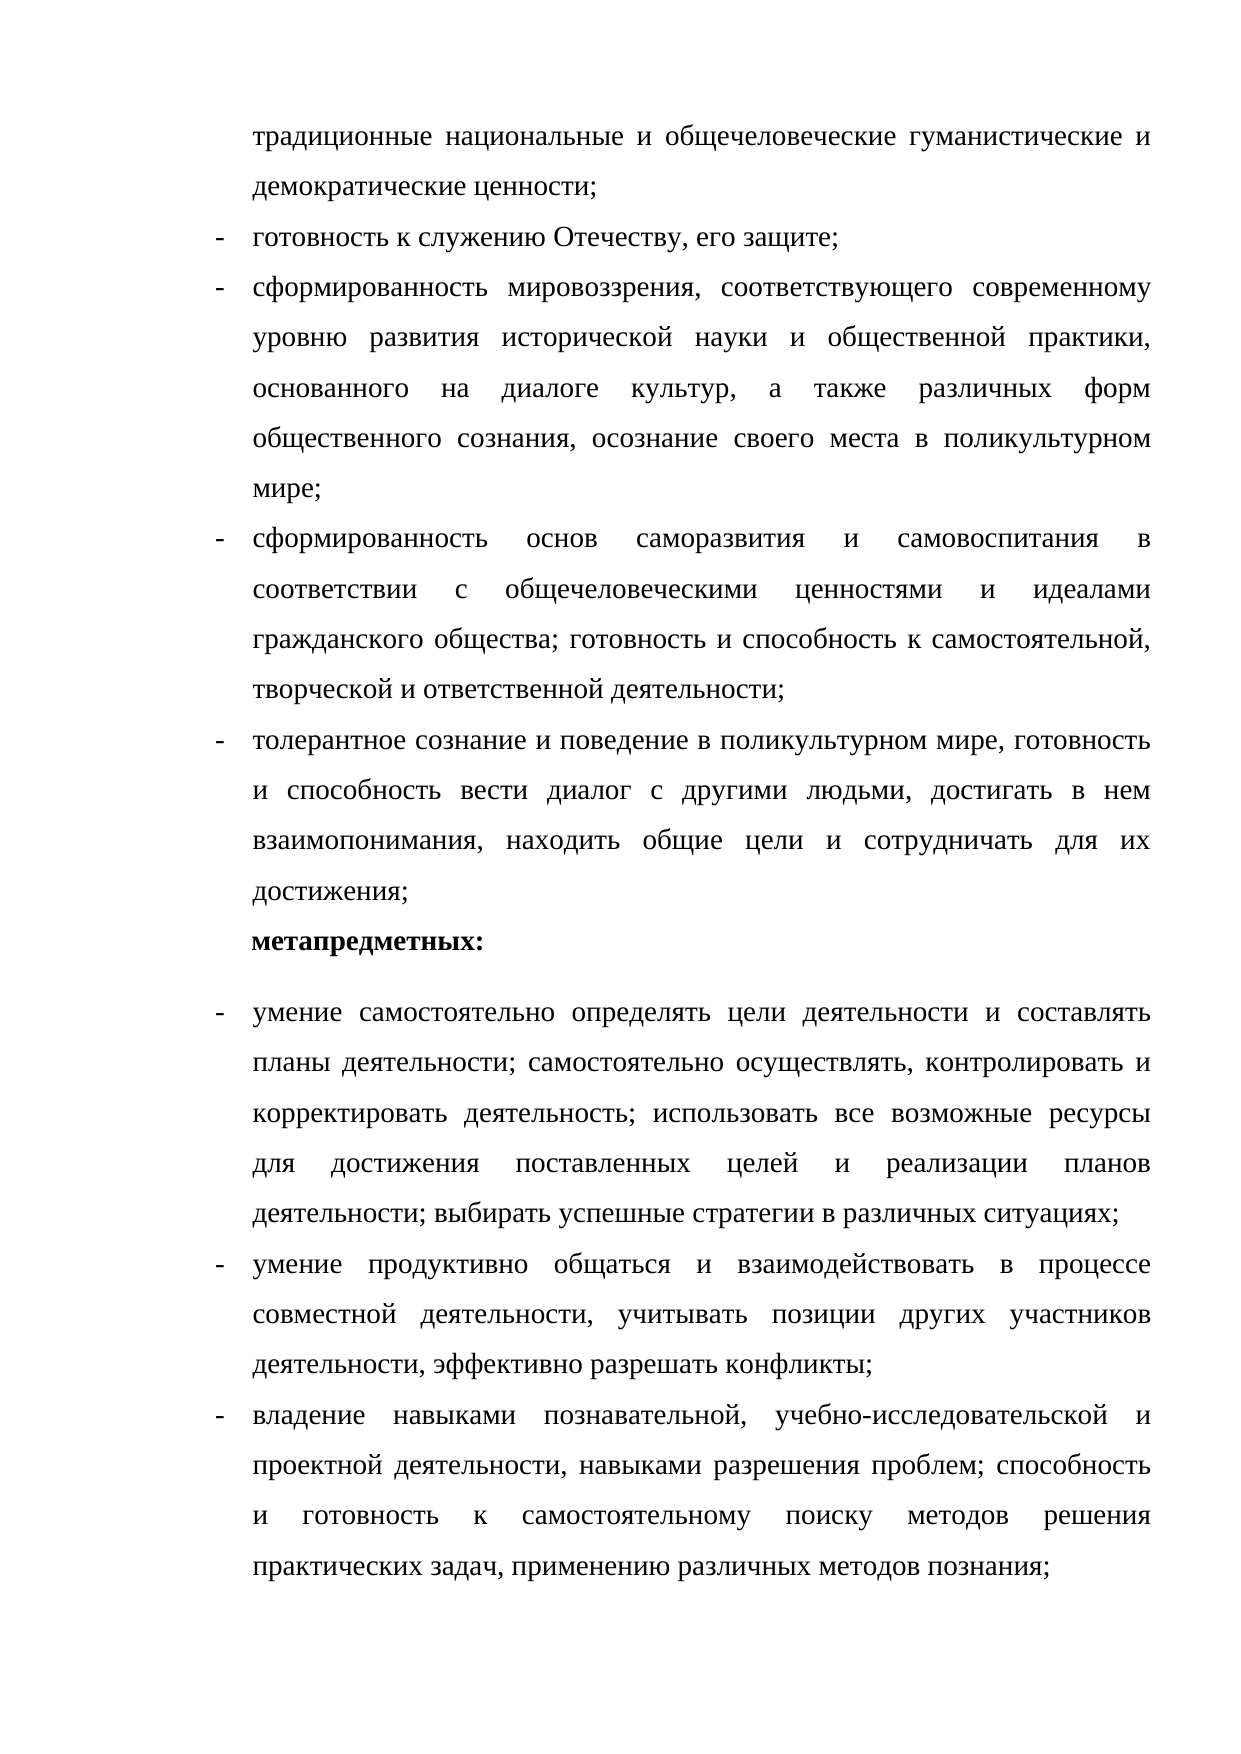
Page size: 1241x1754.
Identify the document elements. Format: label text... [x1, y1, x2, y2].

list готовность к служению Отечеству, его защите; [215, 219, 1152, 252]
list умение самостоятельно определять цели деятельности и составлять планы деятельности; самостоятельно осуществлять, контролировать и корректировать деятельность; использовать все возможные ресурсы для достижения поставленных целей и реализации планов деятельности; выбирать успешные стратегии в различных ситуациях; [215, 994, 1152, 1229]
list сформированность мировоззрения, соответствующего современному уровню развития исторической науки и общественной практики, основанного на диалоге культур, а также различных форм общественного сознания, осознание своего места в поликультурном мире; [215, 269, 1152, 504]
list сформированность основ саморазвития и самовоспитания в соответствии с общечеловеческими ценностями и идеалами гражданского общества; готовность и способность к самостоятельной, творческой и ответственной деятельности; [215, 521, 1152, 705]
list владение навыками познавательной, учебно-исследовательской и проектной деятельности, навыками разрешения проблем; способность и готовность к самостоятельному поиску методов решения практических задач, применению различных методов познания; [215, 1397, 1152, 1581]
list умение продуктивно общаться и взаимодействовать в процессе совместной деятельности, учитывать позиции других участников деятельности, эффективно разрешать конфликты; [215, 1246, 1152, 1380]
list толерантное сознание и поведение в поликультурном мире, готовность и способность вести диалог с другими людьми, достигать в нем взаимопонимания, находить общие цели и сотрудничать для их достижения; [215, 722, 1152, 906]
text метапредметных: [177, 923, 1152, 957]
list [215, 118, 1152, 202]
